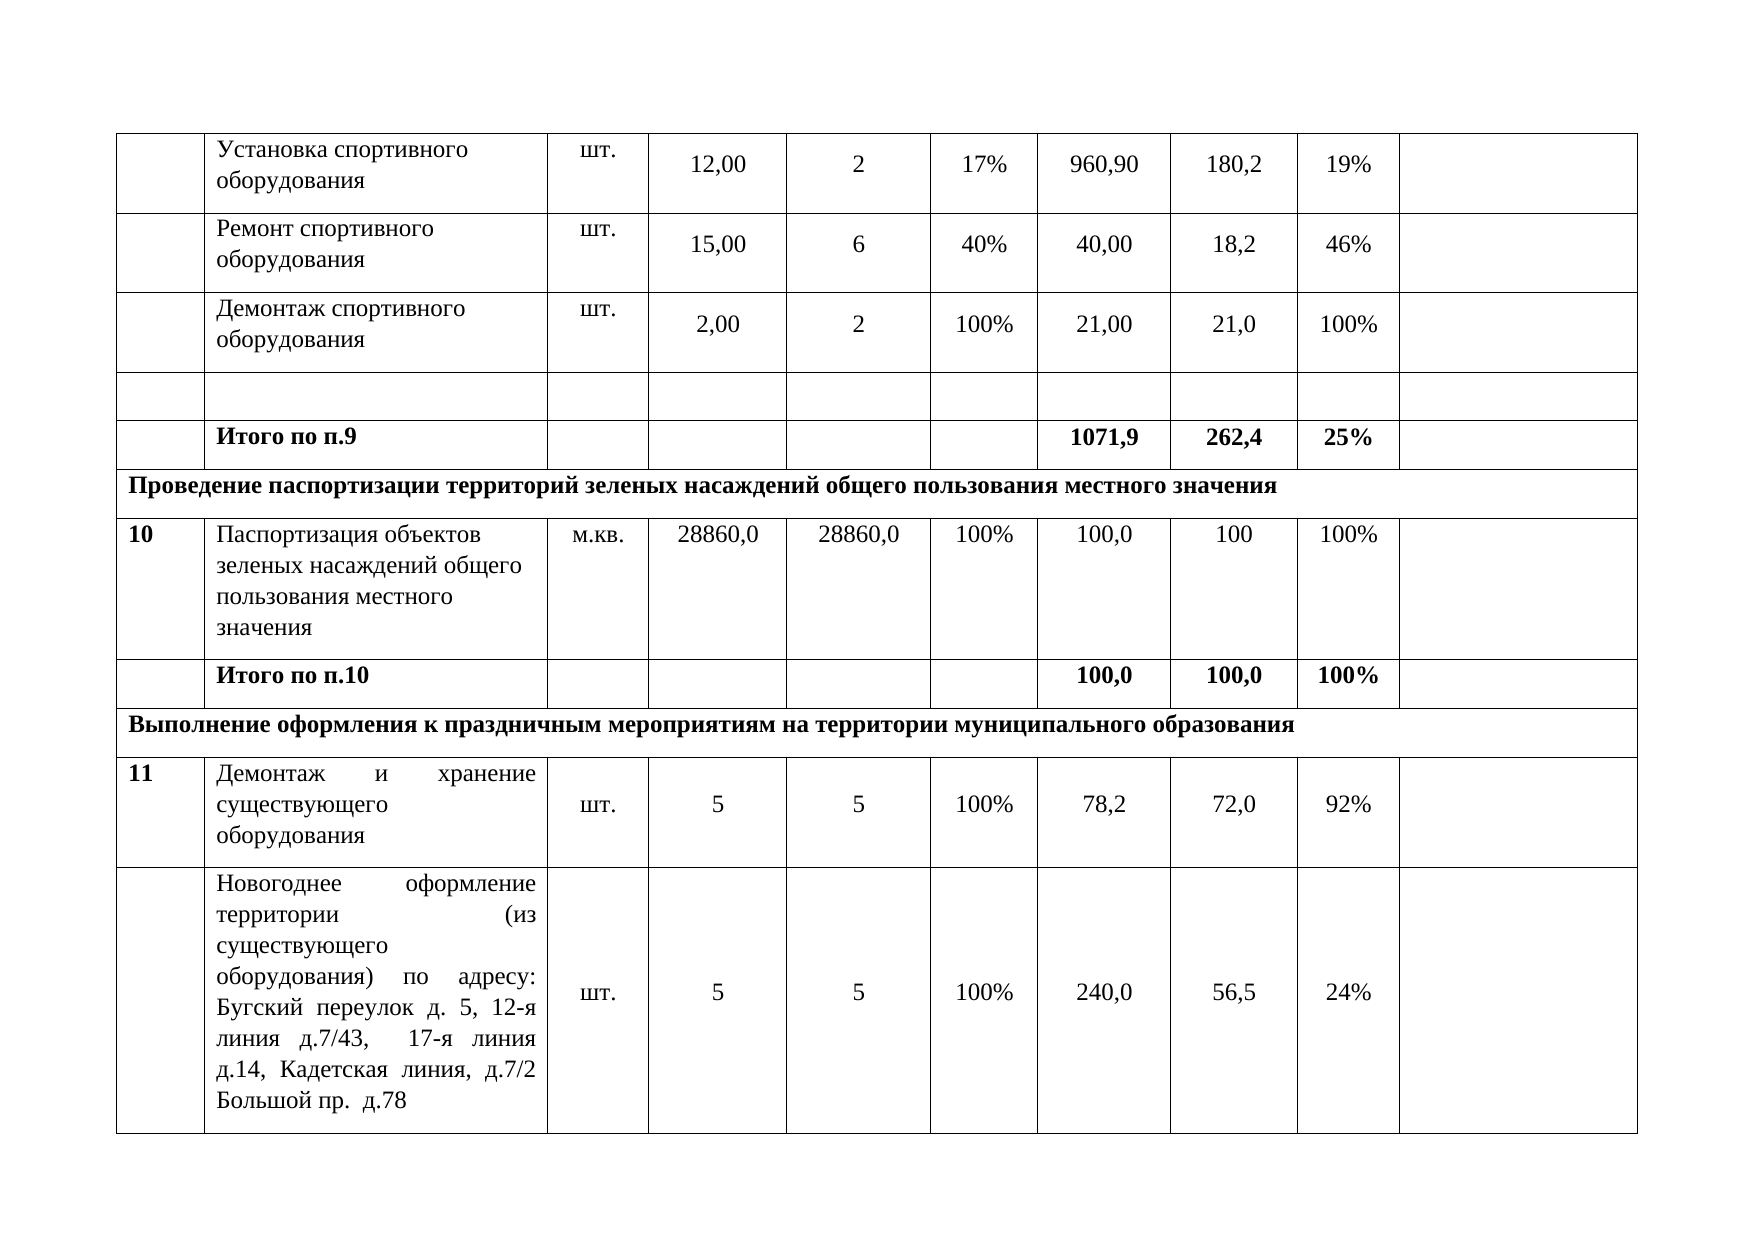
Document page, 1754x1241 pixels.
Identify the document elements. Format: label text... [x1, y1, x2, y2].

table_cell [117, 214, 204, 292]
table_cell Выполнение оформления к праздничным мероприятиям на территории муниципального образования [117, 709, 1637, 757]
table_cell шт. [548, 134, 648, 212]
table_cell 6 [787, 214, 930, 292]
table_cell 72,0 [1171, 758, 1297, 867]
table_cell 11 [117, 758, 204, 867]
table_cell 28860,0 [787, 519, 930, 659]
table_cell 2 [787, 134, 930, 212]
table_cell 21,00 [1038, 293, 1170, 372]
table_cell [548, 421, 648, 469]
table_cell 100% [1298, 660, 1399, 708]
table_cell Ремонт спортивного оборудования [205, 214, 547, 292]
table_cell [117, 421, 204, 469]
table_cell [931, 373, 1037, 420]
table_cell [205, 373, 547, 420]
table_cell [649, 373, 786, 420]
table_cell 2,00 [649, 293, 786, 372]
table_cell 262,4 [1171, 421, 1297, 469]
table_cell 40,00 [1038, 214, 1170, 292]
table_cell [117, 660, 204, 708]
table_cell 18,2 [1171, 214, 1297, 292]
table_cell 100 [1171, 519, 1297, 659]
table_cell 15,00 [649, 214, 786, 292]
table_cell 24% [1298, 868, 1399, 1133]
table_cell [1298, 373, 1399, 420]
table_cell [1400, 758, 1637, 867]
table_cell 100% [931, 293, 1037, 372]
table_cell 46% [1298, 214, 1399, 292]
table_cell Демонтаж и хранение существующего оборудования [205, 758, 547, 867]
table_cell 100,0 [1171, 660, 1297, 708]
table_cell Итого по п.9 [205, 421, 547, 469]
table_cell 100% [1298, 293, 1399, 372]
table_cell 5 [787, 758, 930, 867]
table_cell 5 [649, 868, 786, 1133]
table_cell 100% [1298, 519, 1399, 659]
table_cell Проведение паспортизации территорий зеленых насаждений общего пользования местного значения [117, 470, 1637, 518]
table_cell 56,5 [1171, 868, 1297, 1133]
table_cell 2 [787, 293, 930, 372]
table_cell [117, 134, 204, 212]
table_cell шт. [548, 758, 648, 867]
table_cell [1400, 293, 1637, 372]
table_cell 1071,9 [1038, 421, 1170, 469]
table_cell [1400, 373, 1637, 420]
table_cell 5 [787, 868, 930, 1133]
table_cell [1400, 134, 1637, 212]
table_cell [548, 660, 648, 708]
table_cell [1400, 214, 1637, 292]
table_cell [117, 868, 204, 1133]
table_cell 100% [931, 868, 1037, 1133]
table_cell Новогоднее оформление территории (из существующего оборудования) по адресу: Бугский переулок д. 5, 12-я линия д.7/43, 17-я линия д.14, Кадетская линия, д.7/2 Большой пр. д.78 [205, 868, 547, 1133]
table_cell [1171, 373, 1297, 420]
table_cell [931, 421, 1037, 469]
table_cell м.кв. [548, 519, 648, 659]
table_cell [649, 660, 786, 708]
table_cell 100,0 [1038, 519, 1170, 659]
table_cell [649, 421, 786, 469]
table_cell [1400, 660, 1637, 708]
table_cell [117, 373, 204, 420]
table_cell 100% [931, 519, 1037, 659]
table_cell 10 [117, 519, 204, 659]
table_cell 960,90 [1038, 134, 1170, 212]
table_cell 28860,0 [649, 519, 786, 659]
table_cell 78,2 [1038, 758, 1170, 867]
table_cell 100% [931, 758, 1037, 867]
table_cell 21,0 [1171, 293, 1297, 372]
table_cell 100,0 [1038, 660, 1170, 708]
table_cell 240,0 [1038, 868, 1170, 1133]
table_cell 180,2 [1171, 134, 1297, 212]
table_cell [117, 293, 204, 372]
table_cell 40% [931, 214, 1037, 292]
table_cell шт. [548, 214, 648, 292]
table_cell Демонтаж спортивного оборудования [205, 293, 547, 372]
table_cell шт. [548, 293, 648, 372]
table_cell 19% [1298, 134, 1399, 212]
table_cell Установка спортивного оборудования [205, 134, 547, 212]
table_cell [548, 373, 648, 420]
table_cell 92% [1298, 758, 1399, 867]
table_cell Итого по п.10 [205, 660, 547, 708]
table_cell 17% [931, 134, 1037, 212]
table_cell [787, 421, 930, 469]
table_cell шт. [548, 868, 648, 1133]
table_cell [931, 660, 1037, 708]
table_cell 25% [1298, 421, 1399, 469]
table_cell [787, 660, 930, 708]
table_cell [1038, 373, 1170, 420]
table_cell [1400, 421, 1637, 469]
table_cell 5 [649, 758, 786, 867]
table_cell [787, 373, 930, 420]
table_cell 12,00 [649, 134, 786, 212]
table_cell Паспортизация объектов зеленых насаждений общего пользования местного значения [205, 519, 547, 659]
table_cell [1400, 868, 1637, 1133]
table_cell [1400, 519, 1637, 659]
